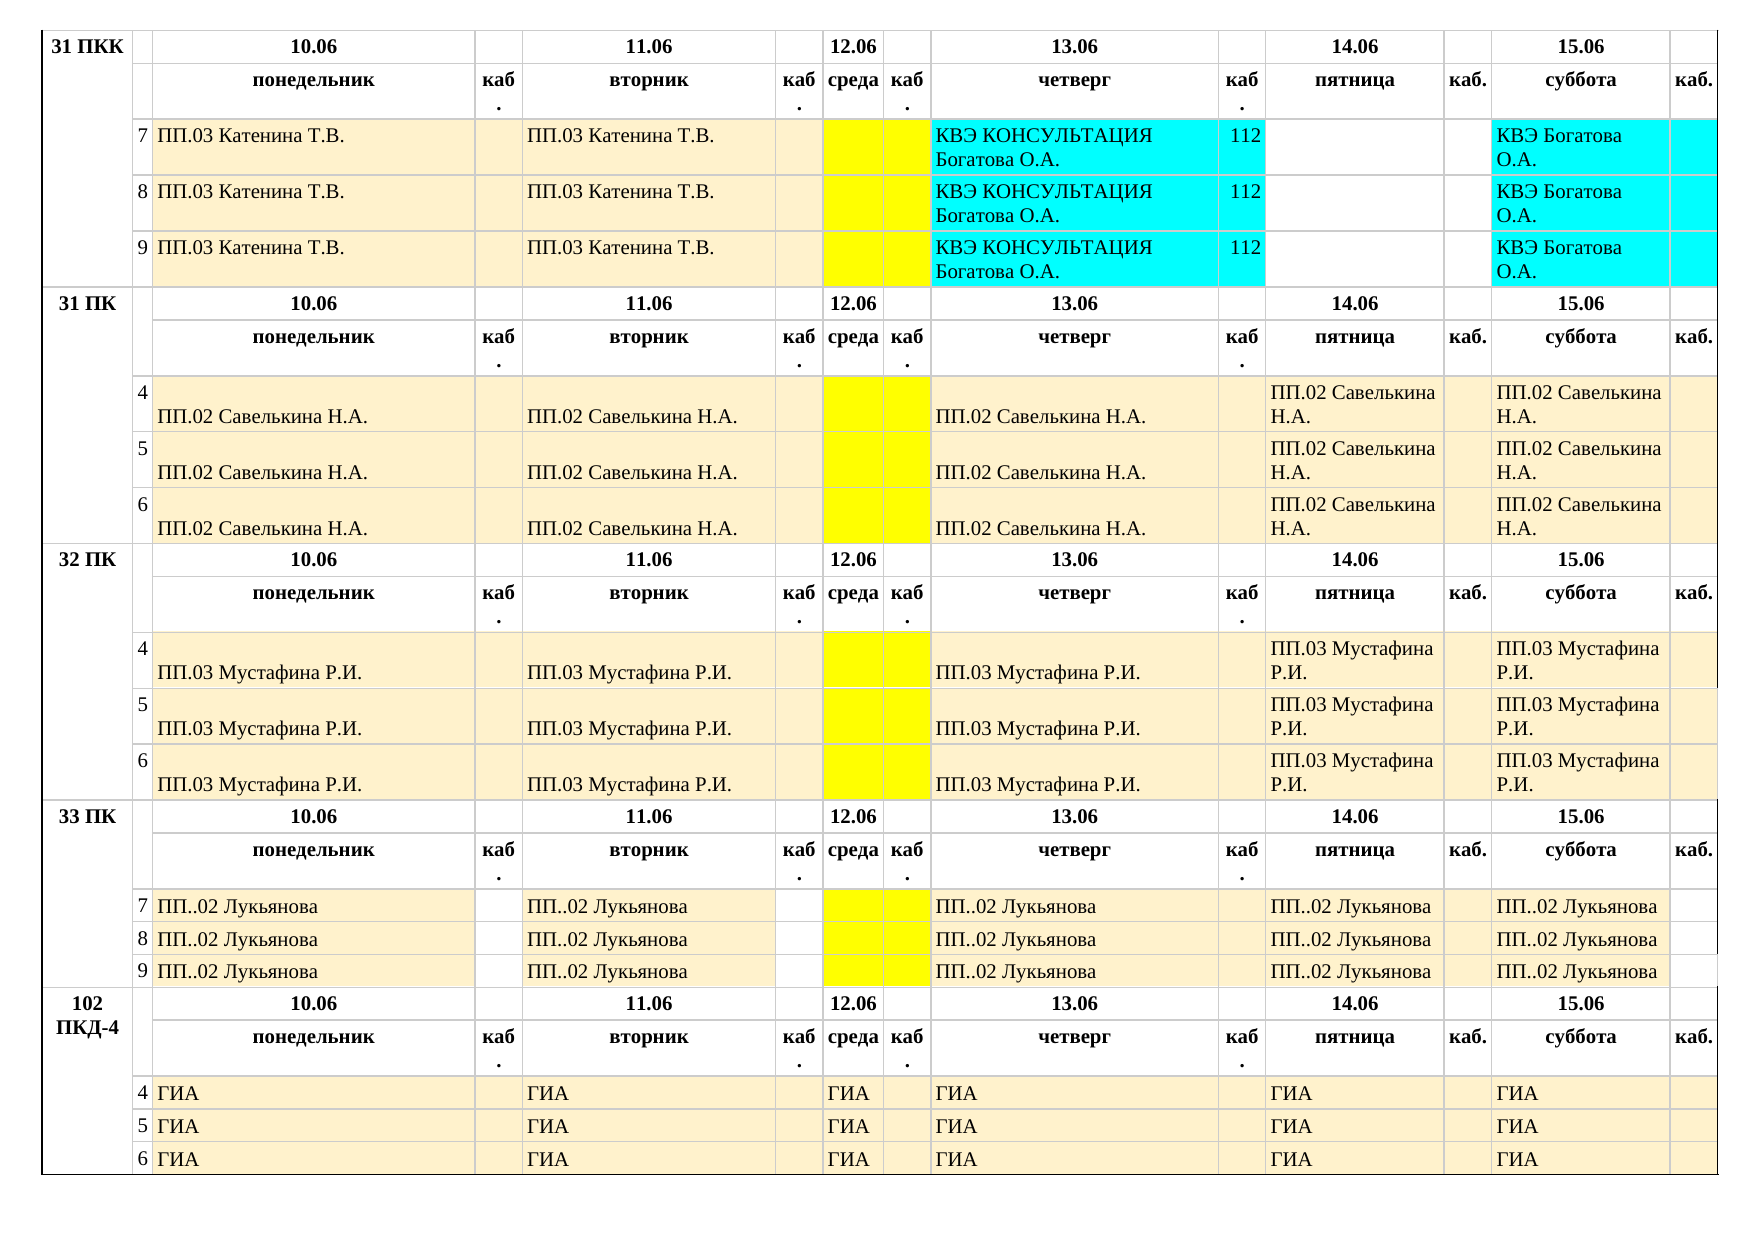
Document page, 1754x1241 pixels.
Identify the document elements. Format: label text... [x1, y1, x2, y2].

table_cell [776, 745, 822, 799]
table_cell [884, 633, 930, 687]
table_cell [776, 120, 822, 174]
table_cell [1219, 1142, 1265, 1174]
table_cell [884, 176, 930, 230]
table_cell каб. [884, 321, 930, 375]
table_cell ПП.03 Катенина Т.В. [153, 176, 474, 230]
table_cell [133, 288, 152, 375]
table_cell каб. [1219, 64, 1265, 118]
table_cell 8 [133, 922, 152, 954]
table_cell [776, 432, 822, 487]
table_cell суббота [1492, 577, 1669, 631]
table_cell ПП.03 Мустафина Р.И. [1492, 689, 1669, 743]
table_cell [476, 1110, 522, 1141]
table_cell 11.06 [523, 801, 775, 832]
table_header 11.06 [523, 31, 775, 62]
table_cell [824, 955, 883, 986]
table_cell 14.06 [1266, 288, 1443, 319]
table_cell [1671, 988, 1717, 1019]
table_cell [824, 120, 883, 174]
table_cell КВЭ КОНСУЛЬТАЦИЯ Богатова О.А. [932, 120, 1218, 174]
table_cell [476, 120, 522, 174]
table_cell пятница [1266, 64, 1443, 118]
table_cell ГИА [1492, 1077, 1669, 1108]
table_cell ГИА [153, 1142, 474, 1174]
table_cell ПП.03 Мустафина Р.И. [523, 633, 775, 687]
table_cell четверг [932, 577, 1218, 631]
table_cell каб. [476, 577, 522, 631]
table_cell понедельник [153, 321, 474, 375]
table_cell 112 [1219, 120, 1265, 174]
table_cell [1445, 801, 1491, 832]
table_cell [776, 488, 822, 543]
table_cell каб. [476, 834, 522, 888]
table_cell [824, 745, 883, 799]
table_cell 112 [1219, 176, 1265, 230]
table_cell [133, 544, 152, 631]
table_cell [1445, 544, 1491, 576]
table_cell [1671, 176, 1717, 230]
table_cell [1219, 288, 1265, 319]
table_cell [1219, 745, 1265, 799]
table_cell [1445, 176, 1491, 230]
table_cell [1445, 488, 1491, 543]
table_cell [884, 689, 930, 743]
table_cell каб. [1671, 1021, 1717, 1075]
table_cell каб. [1445, 1021, 1491, 1075]
table_cell ГИА [932, 1110, 1218, 1141]
table_cell 4 [133, 1077, 152, 1108]
table_cell ПП.02 Савелькина Н.А. [1266, 432, 1443, 487]
table_cell [1671, 432, 1717, 487]
table_cell ГИА [932, 1077, 1218, 1108]
table_cell 112 [1219, 232, 1265, 286]
table_cell вторник [523, 834, 775, 888]
table_cell [1445, 689, 1491, 743]
table_cell КВЭ Богатова О.А. [1492, 232, 1669, 286]
table_cell вторник [523, 321, 775, 375]
table_cell [824, 488, 883, 543]
table_cell ГИА [824, 1110, 883, 1141]
table_cell каб. [1445, 64, 1491, 118]
table_cell ПП..02 Лукьянова [153, 922, 474, 954]
table_cell 12.06 [824, 988, 883, 1019]
table_cell [1266, 176, 1443, 230]
table_header [476, 31, 522, 62]
table_cell ПП.03 Катенина Т.В. [523, 120, 775, 174]
table_cell суббота [1492, 834, 1669, 888]
table_cell [1671, 922, 1717, 954]
table_cell [884, 801, 930, 832]
table_cell [824, 176, 883, 230]
table_cell [1219, 633, 1265, 687]
table_cell ПП.03 Мустафина Р.И. [153, 745, 474, 799]
table_cell [1219, 377, 1265, 431]
table_cell 8 [133, 176, 152, 230]
table_cell [1445, 633, 1491, 687]
table_cell ГИА [1492, 1142, 1669, 1174]
table_cell ПП.02 Савелькина Н.А. [1492, 488, 1669, 543]
table_cell каб. [776, 834, 822, 888]
table_cell ГИА [523, 1077, 775, 1108]
table_cell ПП..02 Лукьянова [1492, 922, 1669, 954]
table_cell среда [824, 834, 883, 888]
table_cell [1671, 801, 1717, 832]
table_cell [776, 633, 822, 687]
table_cell 7 [133, 890, 152, 921]
table_cell [1671, 288, 1717, 319]
table_cell [776, 1077, 822, 1108]
table_cell [824, 890, 883, 921]
table_cell каб. [1671, 834, 1717, 888]
table_cell среда [824, 1021, 883, 1075]
table_cell [1445, 288, 1491, 319]
table_cell вторник [523, 577, 775, 631]
table_cell [1671, 1077, 1717, 1108]
table_header 12.06 [824, 31, 883, 62]
table_cell [133, 988, 152, 1075]
table_cell каб. [884, 1021, 930, 1075]
table_cell [824, 689, 883, 743]
table_cell 14.06 [1266, 544, 1443, 576]
table_cell понедельник [153, 64, 474, 118]
table_cell [476, 432, 522, 487]
table_cell 10.06 [153, 288, 474, 319]
table_cell [884, 1142, 930, 1174]
table_cell пятница [1266, 1021, 1443, 1075]
table_cell [1219, 922, 1265, 954]
table_cell 12.06 [824, 544, 883, 576]
table_cell каб. [776, 64, 822, 118]
table_cell среда [824, 64, 883, 118]
table_cell ПП.02 Савелькина Н.А. [523, 488, 775, 543]
table_cell [1671, 1110, 1717, 1141]
table_cell ПП.03 Мустафина Р.И. [932, 745, 1218, 799]
table_cell [133, 64, 152, 118]
table_cell 102 ПКД-4 [43, 988, 132, 1174]
table_cell ПП.03 Мустафина Р.И. [153, 689, 474, 743]
table_header 10.06 [153, 31, 474, 62]
table_cell суббота [1492, 1021, 1669, 1075]
table_cell 13.06 [932, 544, 1218, 576]
table_cell [1671, 955, 1717, 986]
table_cell пятница [1266, 321, 1443, 375]
table_cell [776, 1142, 822, 1174]
table_cell ГИА [1266, 1110, 1443, 1141]
table_cell ПП.02 Савелькина Н.А. [153, 377, 474, 431]
table_cell ПП..02 Лукьянова [153, 890, 474, 921]
table_cell [476, 377, 522, 431]
table_cell [1671, 745, 1717, 799]
table_cell ПП.03 Катенина Т.В. [523, 176, 775, 230]
table_cell [1219, 801, 1265, 832]
table_cell среда [824, 321, 883, 375]
table_cell ПП.02 Савелькина Н.А. [932, 377, 1218, 431]
table_header 14.06 [1266, 31, 1443, 62]
table_cell каб. [1219, 577, 1265, 631]
table_cell [1219, 432, 1265, 487]
table_cell ГИА [824, 1142, 883, 1174]
table_cell 5 [133, 432, 152, 487]
table_cell ПП.02 Савелькина Н.А. [153, 432, 474, 487]
table_cell [884, 1077, 930, 1108]
table_cell 7 [133, 120, 152, 174]
table_cell каб. [776, 1021, 822, 1075]
table_cell каб. [476, 321, 522, 375]
table_cell [884, 488, 930, 543]
table_cell 14.06 [1266, 801, 1443, 832]
table_cell ПП.03 Мустафина Р.И. [1492, 633, 1669, 687]
table_cell 6 [133, 1142, 152, 1174]
table_cell [1219, 544, 1265, 576]
table_cell 12.06 [824, 288, 883, 319]
table_cell [476, 745, 522, 799]
table_cell [476, 232, 522, 286]
table_cell [884, 1110, 930, 1141]
table_cell [476, 988, 522, 1019]
table_cell ПП.03 Мустафина Р.И. [523, 689, 775, 743]
table_cell [824, 377, 883, 431]
table_cell КВЭ Богатова О.А. [1492, 120, 1669, 174]
table_cell вторник [523, 64, 775, 118]
table_cell пятница [1266, 834, 1443, 888]
table_cell каб. [1671, 321, 1717, 375]
table_cell 6 [133, 488, 152, 543]
table_cell [476, 922, 522, 954]
table_cell ПП..02 Лукьянова [932, 955, 1218, 986]
table_cell 4 [133, 377, 152, 431]
table_cell 15.06 [1492, 801, 1669, 832]
table_cell [1445, 232, 1491, 286]
table_cell каб. [476, 1021, 522, 1075]
table_cell ПП..02 Лукьянова [1266, 955, 1443, 986]
table_cell ПП.02 Савелькина Н.А. [1492, 377, 1669, 431]
table_cell [884, 432, 930, 487]
table_cell [776, 544, 822, 576]
table_cell ПП.03 Катенина Т.В. [153, 120, 474, 174]
table_cell [1219, 1077, 1265, 1108]
table_cell 14.06 [1266, 988, 1443, 1019]
table_cell [884, 922, 930, 954]
table_cell ПП.03 Катенина Т.В. [523, 232, 775, 286]
table_cell [1671, 232, 1717, 286]
table_cell [884, 120, 930, 174]
table_cell [1445, 1077, 1491, 1108]
table_cell 6 [133, 745, 152, 799]
table_header [884, 31, 930, 62]
table_cell [1671, 488, 1717, 543]
table_cell 5 [133, 1110, 152, 1141]
table_cell ПП..02 Лукьянова [1266, 890, 1443, 921]
table_cell 31 ПК [43, 288, 132, 543]
table_cell каб. [1445, 834, 1491, 888]
table_cell [133, 801, 152, 888]
table_cell каб. [1445, 321, 1491, 375]
table_cell суббота [1492, 64, 1669, 118]
table_cell 15.06 [1492, 544, 1669, 576]
table_cell ПП..02 Лукьянова [1492, 955, 1669, 986]
table_cell 10.06 [153, 544, 474, 576]
table_cell среда [824, 577, 883, 631]
table_cell каб. [1219, 321, 1265, 375]
table_cell 11.06 [523, 288, 775, 319]
table_cell четверг [932, 834, 1218, 888]
table_cell 13.06 [932, 288, 1218, 319]
table_cell ПП.03 Мустафина Р.И. [1266, 633, 1443, 687]
table_cell ПП.02 Савелькина Н.А. [932, 432, 1218, 487]
table_header [1445, 31, 1491, 62]
table_cell ПП.02 Савелькина Н.А. [523, 432, 775, 487]
table_cell [776, 232, 822, 286]
table_cell каб. [476, 64, 522, 118]
table_cell [824, 633, 883, 687]
table_cell ПП.02 Савелькина Н.А. [1266, 488, 1443, 543]
table_cell ПП..02 Лукьянова [932, 922, 1218, 954]
table_cell каб. [1219, 834, 1265, 888]
table_cell [1219, 1110, 1265, 1141]
table_cell [1445, 955, 1491, 986]
table_cell [1445, 890, 1491, 921]
table_cell 9 [133, 955, 152, 986]
table_cell каб. [884, 834, 930, 888]
table_cell ПП..02 Лукьянова [932, 890, 1218, 921]
table_cell понедельник [153, 577, 474, 631]
table_cell 12.06 [824, 801, 883, 832]
table_cell ПП..02 Лукьянова [1492, 890, 1669, 921]
table_cell [476, 689, 522, 743]
table_cell [776, 689, 822, 743]
table_cell [476, 544, 522, 576]
table_cell 10.06 [153, 801, 474, 832]
table_cell ГИА [153, 1077, 474, 1108]
table_cell [476, 890, 522, 921]
table_cell [884, 890, 930, 921]
table_cell [1445, 432, 1491, 487]
table_cell каб. [1671, 577, 1717, 631]
table_cell четверг [932, 64, 1218, 118]
table_cell [824, 232, 883, 286]
table_cell понедельник [153, 1021, 474, 1075]
table_cell [1219, 488, 1265, 543]
table_cell 33 ПК [43, 801, 132, 986]
table_cell КВЭ КОНСУЛЬТАЦИЯ Богатова О.А. [932, 176, 1218, 230]
table_cell четверг [932, 1021, 1218, 1075]
table_cell [1219, 955, 1265, 986]
table_cell [476, 288, 522, 319]
table_cell [476, 1142, 522, 1174]
table_header 13.06 [932, 31, 1218, 62]
table_cell пятница [1266, 577, 1443, 631]
table_cell [1445, 120, 1491, 174]
table_cell ПП.03 Мустафина Р.И. [523, 745, 775, 799]
table_cell [1219, 890, 1265, 921]
table_cell каб. [1671, 64, 1717, 118]
table_cell [776, 288, 822, 319]
table_cell [884, 288, 930, 319]
table_cell [824, 922, 883, 954]
table_cell [476, 801, 522, 832]
table_header [133, 31, 152, 62]
table_cell [776, 955, 822, 986]
table_cell 9 [133, 232, 152, 286]
table_cell ПП.03 Мустафина Р.И. [153, 633, 474, 687]
table_cell [776, 988, 822, 1019]
table_cell 15.06 [1492, 288, 1669, 319]
table_cell ПП.02 Савелькина Н.А. [153, 488, 474, 543]
table_cell [884, 377, 930, 431]
table_cell [1445, 988, 1491, 1019]
table_cell КВЭ Богатова О.А. [1492, 176, 1669, 230]
table_cell 15.06 [1492, 988, 1669, 1019]
table_cell [776, 176, 822, 230]
table_cell каб. [884, 577, 930, 631]
table_cell ГИА [153, 1110, 474, 1141]
table_cell [1671, 1142, 1717, 1174]
table_cell вторник [523, 1021, 775, 1075]
table_cell каб. [884, 64, 930, 118]
table_cell [1671, 633, 1717, 687]
table_cell [884, 232, 930, 286]
table_cell 13.06 [932, 988, 1218, 1019]
table_cell ПП..02 Лукьянова [523, 922, 775, 954]
table_cell [884, 745, 930, 799]
table_cell ГИА [1266, 1142, 1443, 1174]
table_cell каб. [1219, 1021, 1265, 1075]
table_cell [884, 988, 930, 1019]
table_cell [1671, 377, 1717, 431]
table_cell ПП.02 Савелькина Н.А. [932, 488, 1218, 543]
table_cell [1445, 377, 1491, 431]
table_cell [776, 801, 822, 832]
table_cell ПП..02 Лукьянова [523, 955, 775, 986]
table_cell [884, 544, 930, 576]
table_cell [1219, 689, 1265, 743]
table_cell 10.06 [153, 988, 474, 1019]
table_cell [1671, 544, 1717, 576]
table_header [1671, 31, 1717, 62]
table_cell [1445, 745, 1491, 799]
table_cell ГИА [932, 1142, 1218, 1174]
table_cell ПП.02 Савелькина Н.А. [1266, 377, 1443, 431]
table_cell каб. [776, 577, 822, 631]
table_cell ПП.03 Мустафина Р.И. [1266, 689, 1443, 743]
table_cell 32 ПК [43, 544, 132, 799]
table_cell КВЭ КОНСУЛЬТАЦИЯ Богатова О.А. [932, 232, 1218, 286]
table_cell [1445, 1142, 1491, 1174]
table_header [776, 31, 822, 62]
table_cell [776, 377, 822, 431]
table_header [1219, 31, 1265, 62]
table_cell [476, 176, 522, 230]
table_cell 11.06 [523, 544, 775, 576]
table_header 15.06 [1492, 31, 1669, 62]
table_cell [1266, 232, 1443, 286]
table_cell ПП..02 Лукьянова [523, 890, 775, 921]
table_cell ПП.03 Мустафина Р.И. [1266, 745, 1443, 799]
table_cell [1266, 120, 1443, 174]
table_cell [776, 890, 822, 921]
table_cell ПП.03 Мустафина Р.И. [932, 633, 1218, 687]
table_cell [1671, 120, 1717, 174]
table_cell понедельник [153, 834, 474, 888]
table_cell ПП.03 Катенина Т.В. [153, 232, 474, 286]
table_cell [1671, 689, 1717, 743]
table_cell каб. [1445, 577, 1491, 631]
table_header 31 ПКК [43, 31, 132, 286]
table_cell [1671, 890, 1717, 921]
table_cell ГИА [1492, 1110, 1669, 1141]
table_cell ПП.02 Савелькина Н.А. [523, 377, 775, 431]
table_cell [1219, 988, 1265, 1019]
table_cell ПП.02 Савелькина Н.А. [1492, 432, 1669, 487]
table_cell [1445, 922, 1491, 954]
table_cell ПП.03 Мустафина Р.И. [932, 689, 1218, 743]
table_cell ГИА [523, 1142, 775, 1174]
table_cell 4 [133, 633, 152, 687]
table_cell ПП..02 Лукьянова [153, 955, 474, 986]
table_cell ГИА [1266, 1077, 1443, 1108]
table_cell суббота [1492, 321, 1669, 375]
table_cell ПП.03 Мустафина Р.И. [1492, 745, 1669, 799]
table_cell [1445, 1110, 1491, 1141]
table_cell ГИА [824, 1077, 883, 1108]
table_cell [476, 488, 522, 543]
table_cell 5 [133, 689, 152, 743]
table_cell каб. [776, 321, 822, 375]
table_cell [824, 432, 883, 487]
table_cell 11.06 [523, 988, 775, 1019]
table_cell [884, 955, 930, 986]
table_cell [476, 1077, 522, 1108]
table_cell 13.06 [932, 801, 1218, 832]
table_cell [776, 922, 822, 954]
table_cell [476, 633, 522, 687]
table_cell [776, 1110, 822, 1141]
table_cell ГИА [523, 1110, 775, 1141]
table_cell четверг [932, 321, 1218, 375]
table_cell ПП..02 Лукьянова [1266, 922, 1443, 954]
table_cell [476, 955, 522, 986]
